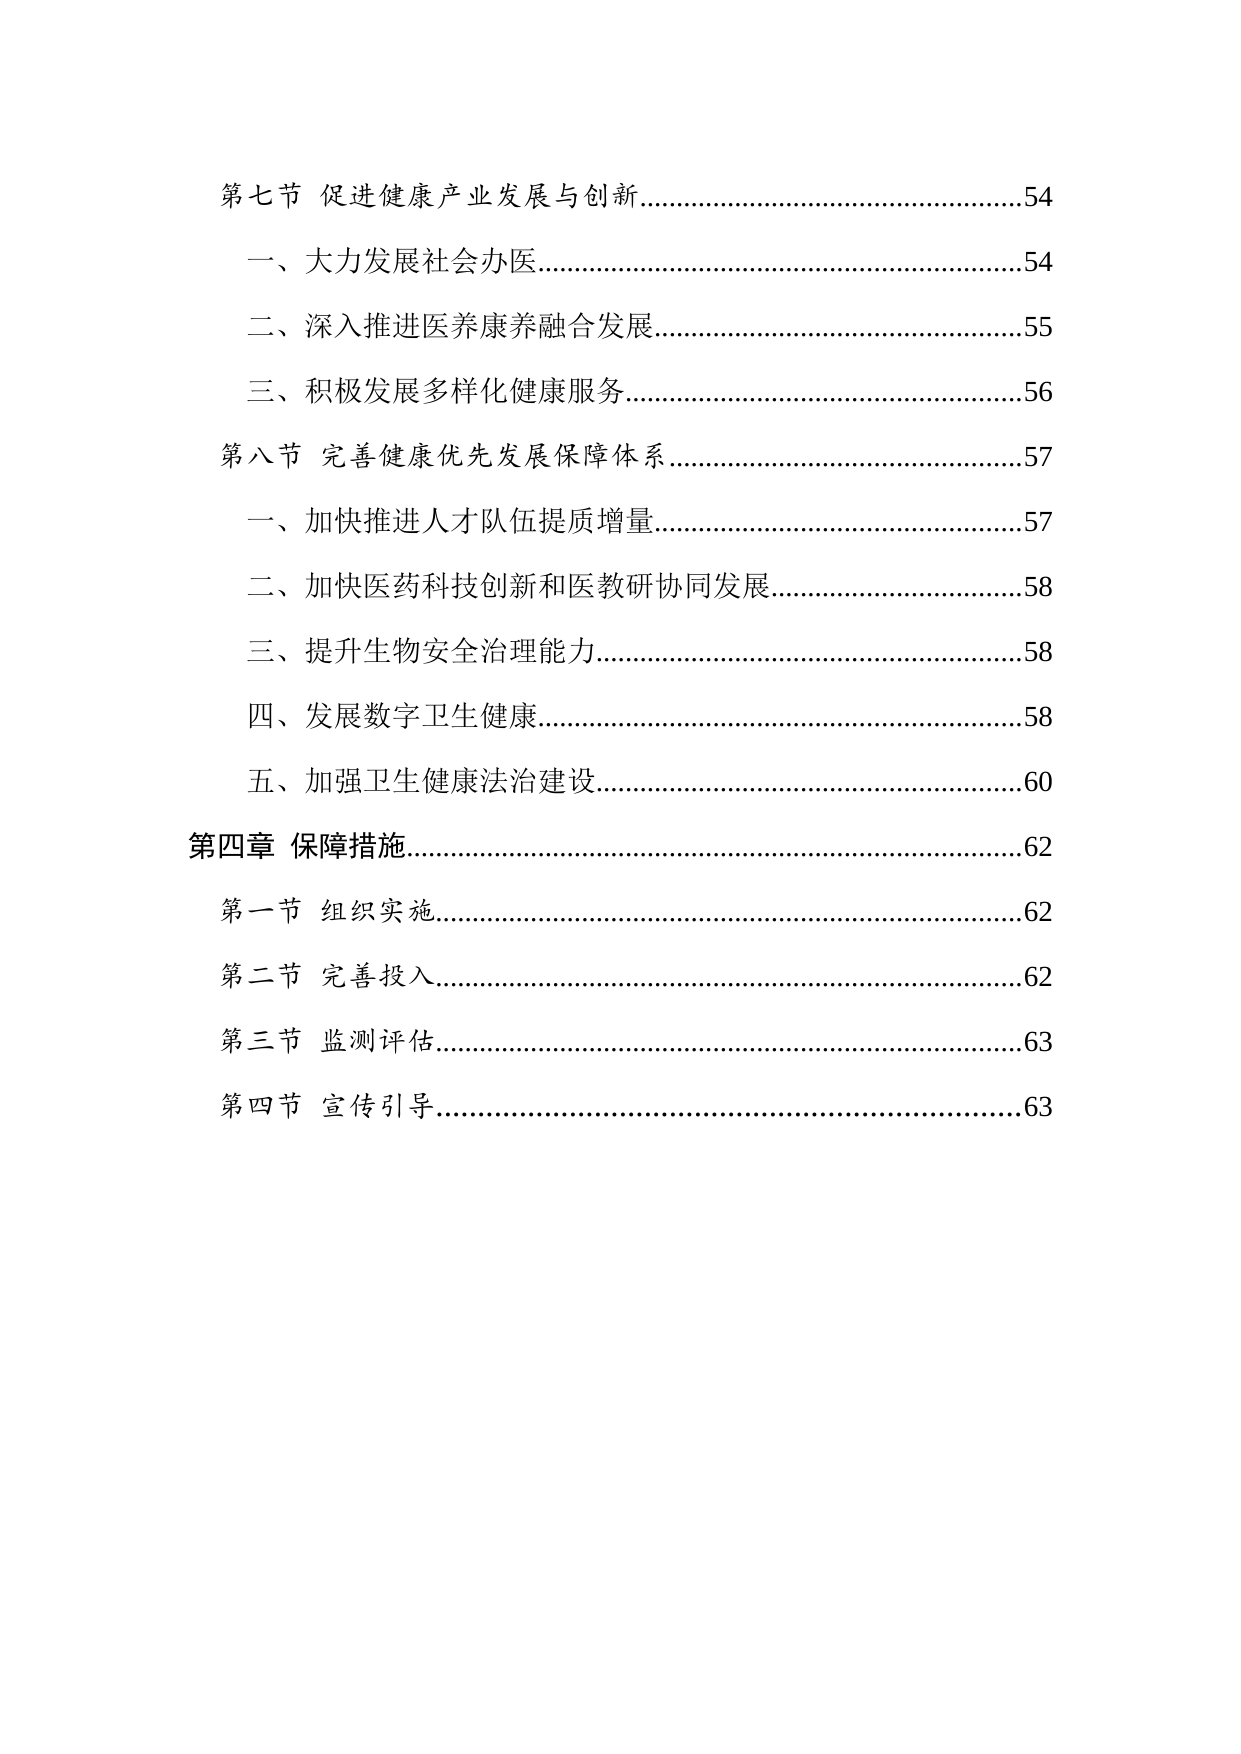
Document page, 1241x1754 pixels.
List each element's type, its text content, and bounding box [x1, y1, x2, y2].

text 一、加快推进人才队伍提质增量 57 [187, 487, 1064, 552]
text 三、积极发展多样化健康服务 56 [187, 357, 1064, 422]
text 第七节 促进健康产业发展与创新 54 [187, 162, 1064, 227]
text 第三节 监测评估 63 [187, 1007, 1064, 1072]
text 一、大力发展社会办医 54 [187, 227, 1064, 292]
text 第一节 组织实施 62 [187, 877, 1064, 942]
text 五、加强卫生健康法治建设 60 [187, 747, 1064, 812]
text 四、发展数字卫生健康 58 [187, 682, 1064, 747]
text 二、加快医药科技创新和医教研协同发展 58 [187, 552, 1064, 617]
text 二、深入推进医养康养融合发展 55 [187, 292, 1064, 357]
text 第八节 完善健康优先发展保障体系 57 [187, 422, 1064, 487]
text 第二节 完善投入 62 [187, 942, 1064, 1007]
text 三、提升生物安全治理能力 58 [187, 617, 1064, 682]
text 第四节 宣传引导 63 [187, 1072, 1064, 1137]
text 第四章 保障措施 62 [187, 812, 1064, 877]
